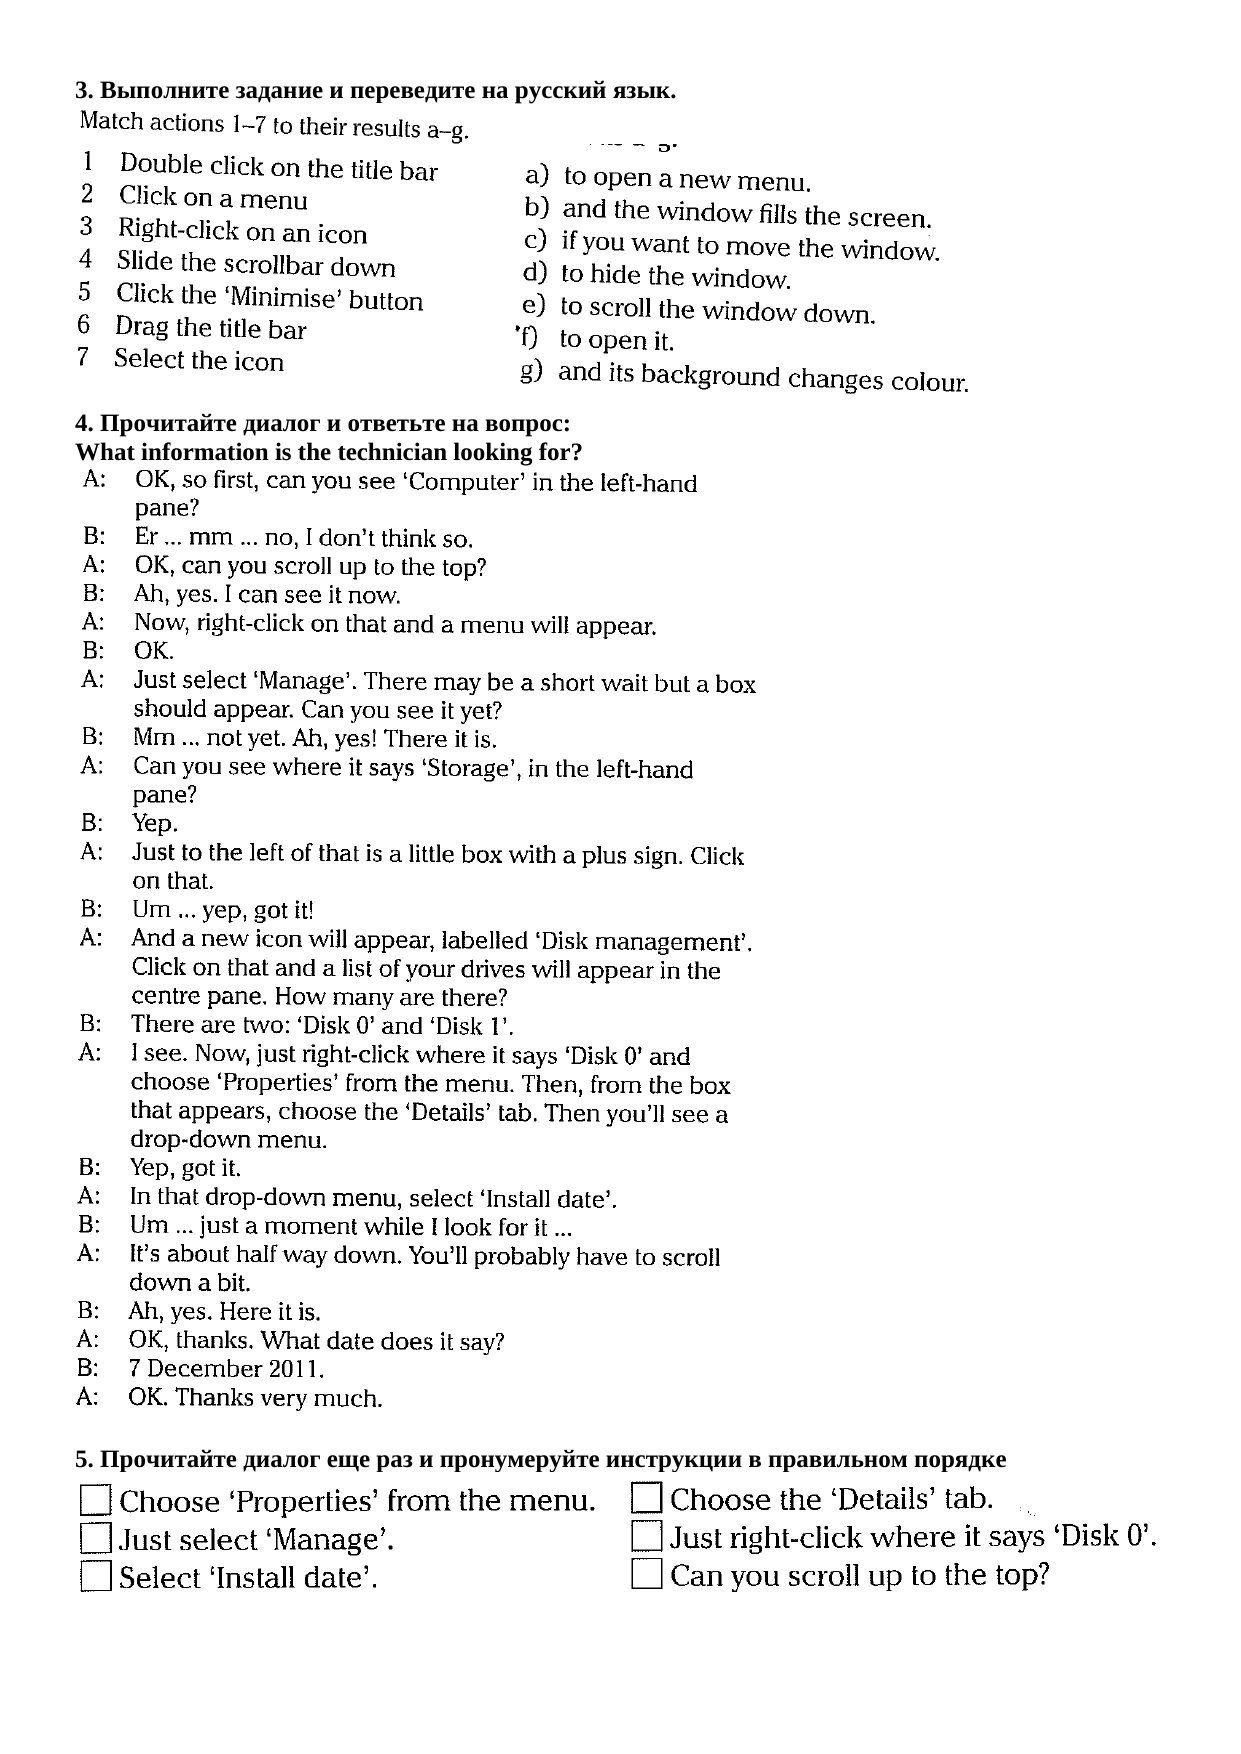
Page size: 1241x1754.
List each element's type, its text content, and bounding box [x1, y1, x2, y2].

text 3. Выполните задание и переведите на русский язык. [75, 75, 1165, 104]
text 4. Прочитайте диалог и ответьте на вопрос: [75, 408, 1165, 437]
text What information is the technician looking for? [75, 437, 1165, 466]
text 5. Прочитайте диалог еще раз и пронумеруйте инструкции в правильном порядке [75, 1444, 1165, 1472]
